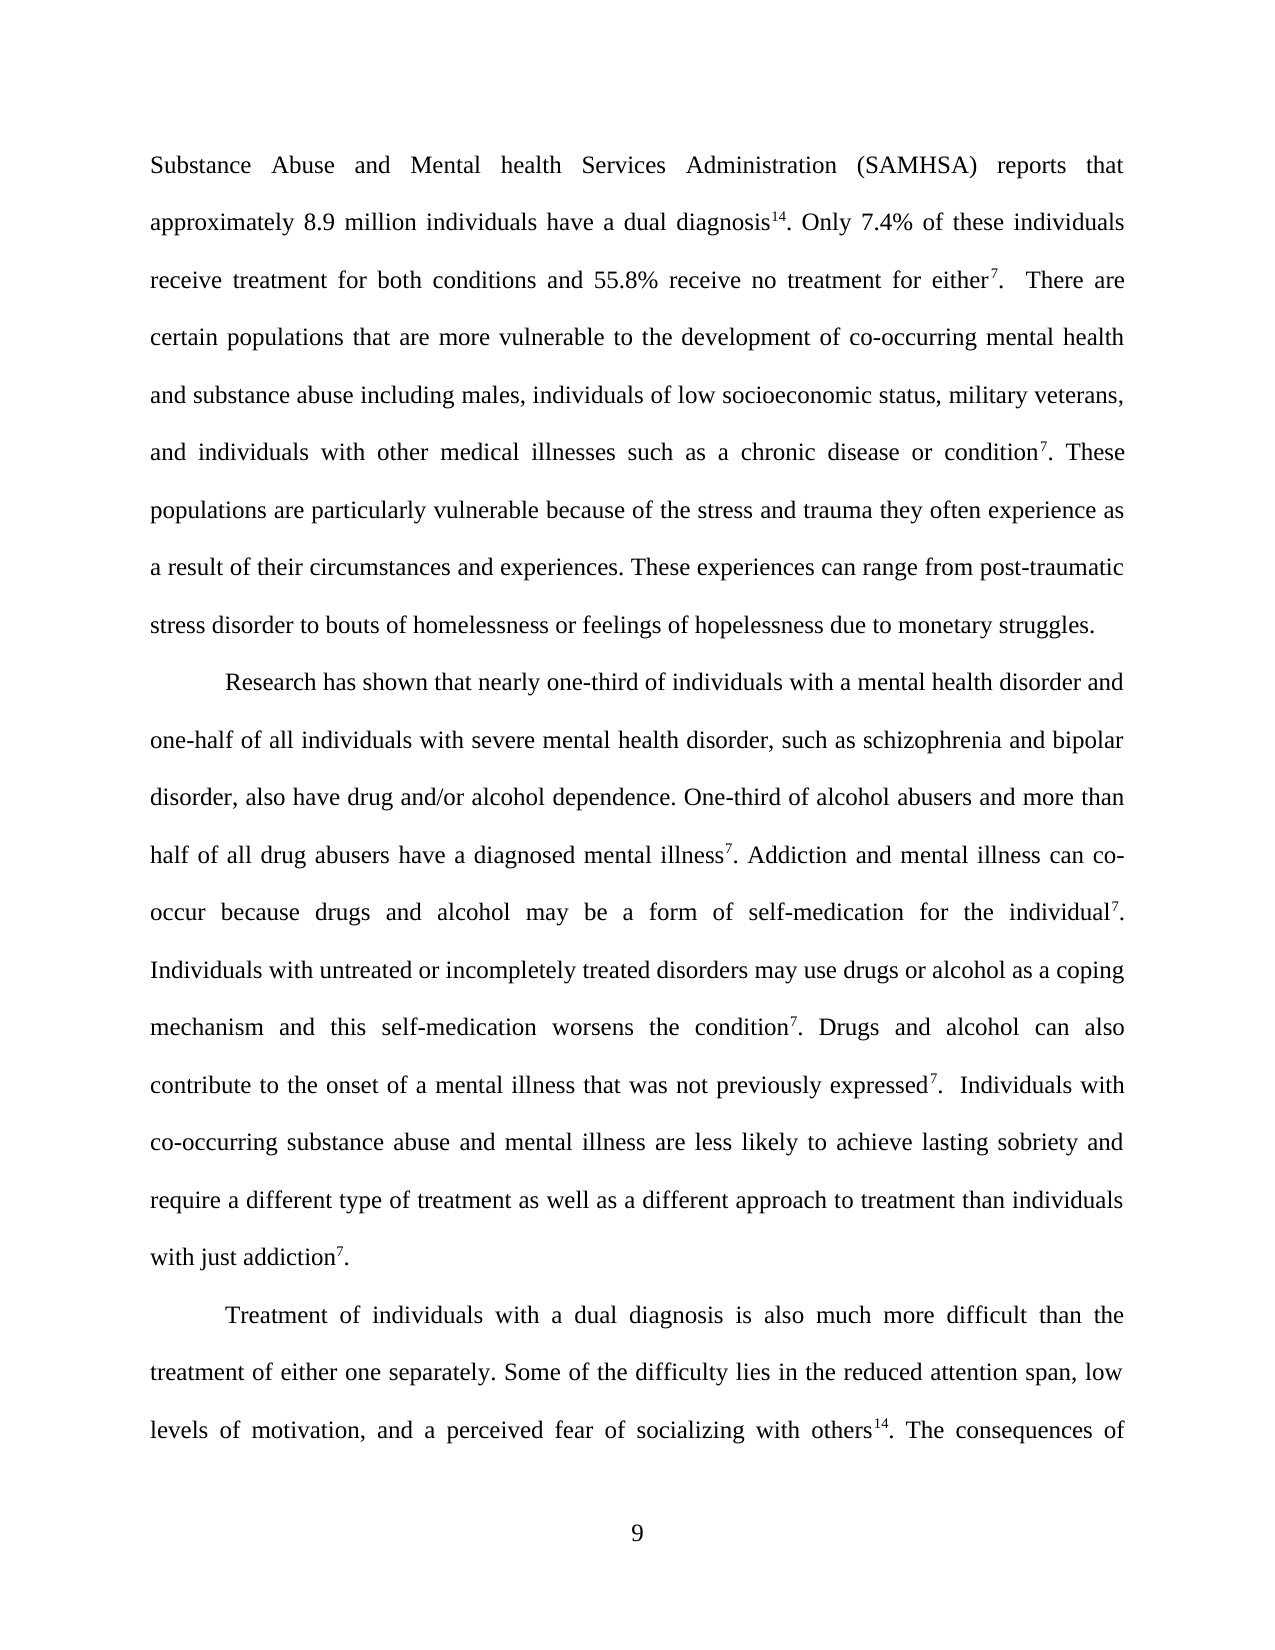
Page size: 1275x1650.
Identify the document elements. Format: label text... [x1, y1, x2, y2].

text Research has shown that nearly one-third of individuals with a mental health disorder and one-half of all individuals with severe mental health disorder, such as schizophrenia and bipolar disorder, also have drug and/or alcohol dependence. One-third of alcohol abusers and more than half of all drug abusers have a diagnosed mental illness7. Addiction and mental illness can co-occur because drugs and alcohol may be a form of self-medication for the individual7. Individuals with untreated or incompletely treated disorders may use drugs or alcohol as a coping mechanism and this self-medication worsens the condition7. Drugs and alcohol can also contribute to the onset of a mental illness that was not previously expressed7. Individuals with co-occurring substance abuse and mental illness are less likely to achieve lasting sobriety and require a different type of treatment as well as a different approach to treatment than individuals with just addiction7. [150, 667, 1125, 1271]
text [150, 1300, 1125, 1444]
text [150, 150, 1125, 639]
